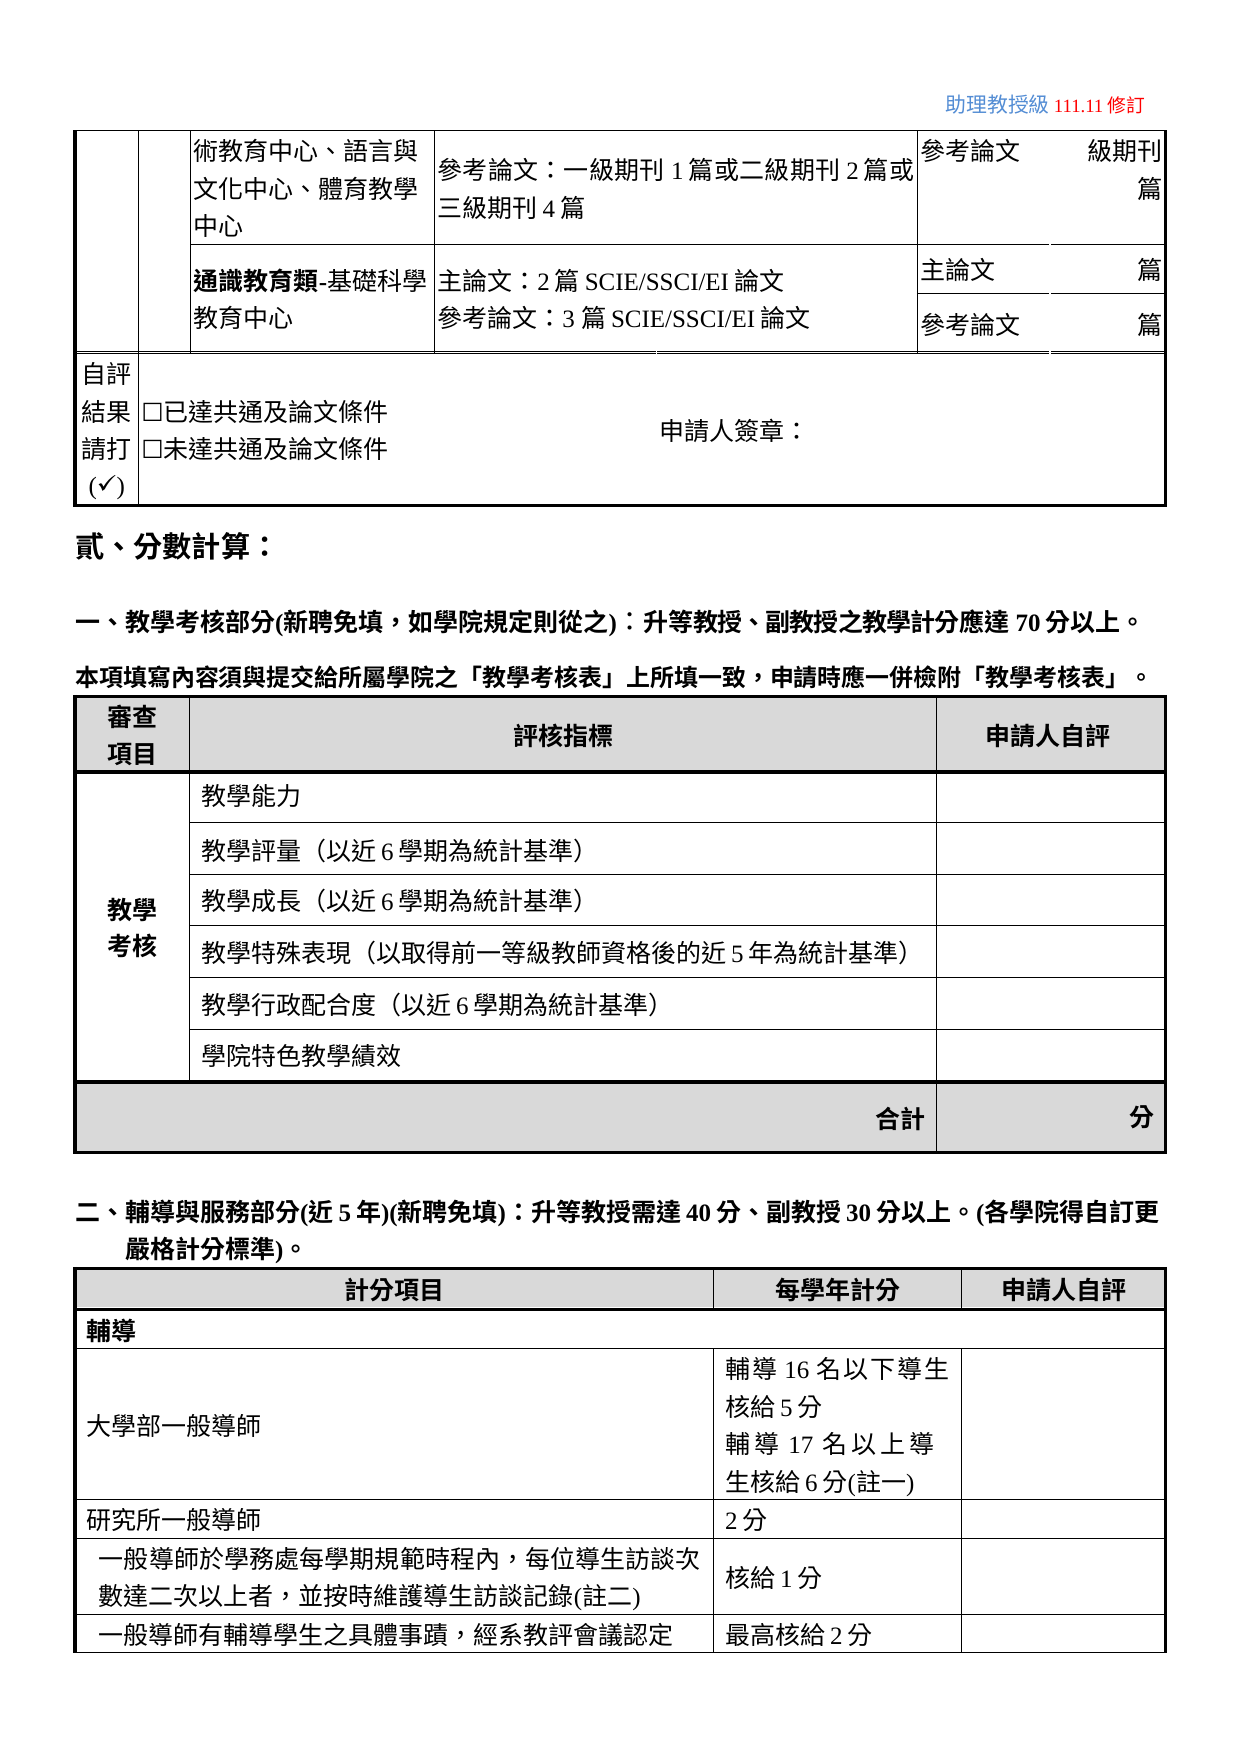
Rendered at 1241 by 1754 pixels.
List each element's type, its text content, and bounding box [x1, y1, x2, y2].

table_header 每學年計分 [714, 1270, 961, 1307]
table_cell 教學評量（以近6學期為統計基準） [190, 823, 936, 874]
table_header 申請人自評 [937, 698, 1164, 770]
table_cell 學院特色教學績效 [190, 1030, 936, 1080]
table_cell [937, 774, 1164, 822]
table_cell [962, 1615, 1164, 1652]
table_cell 教學能力 [190, 774, 936, 822]
table_cell 參考論文 [918, 294, 1049, 351]
table_cell [962, 1539, 1164, 1614]
text 本項填寫內容須與提交給所屬學院之「教學考核表」上所填一致，申請時應一併檢附「教學考核表」。 [75, 657, 1165, 695]
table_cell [435, 131, 917, 244]
table_cell 輔導 [77, 1311, 1164, 1348]
table_cell 大學部一般導師 [77, 1349, 713, 1499]
table_cell [937, 875, 1164, 925]
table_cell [191, 131, 434, 244]
table_cell [962, 1500, 1164, 1538]
table_header 評核指標 [190, 698, 936, 770]
table_cell 主論文 [918, 245, 1049, 293]
text 一、教學考核部分(新聘免填，如學院規定則從之)：升等教授、副教授之教學計分應達 70分以上。 [75, 582, 1165, 657]
table_cell 最高核給2分 [714, 1615, 961, 1652]
table_cell 參考論文 [918, 131, 1049, 244]
text 二、輔導與服務部分(近5年)(新聘免填)：升等教授需達40分、副教授30分以上。(各學院得自訂更嚴格計分標準)。 [75, 1192, 1165, 1267]
table_cell [962, 1349, 1164, 1499]
table_cell 申請人簽章： [657, 354, 1164, 504]
table_cell 自評結果請打() [77, 354, 138, 504]
table_cell 教學行政配合度（以近6學期為統計基準） [190, 978, 936, 1029]
text 貳、分數計算： [75, 507, 1165, 582]
table_cell 2分 [714, 1500, 961, 1538]
table_cell 核給1分 [714, 1539, 961, 1614]
table_cell [937, 1030, 1164, 1080]
table_cell 篇 [1051, 294, 1164, 351]
table_cell 主論文：2篇SCIE/SSCI/EI論文 參考論文：3 篇SCIE/SSCI/EI論文 [435, 245, 917, 351]
table_cell 分 [937, 1084, 1164, 1151]
table_cell 已達共通及論文條件 未達共通及論文條件 [139, 354, 656, 504]
table_cell [937, 926, 1164, 977]
table_cell 輔導16名以下導生核給5分 輔導17名以上導生核給6分(註一) [714, 1349, 961, 1499]
table_cell [937, 978, 1164, 1029]
table_header 申請人自評 [962, 1270, 1164, 1307]
table_cell 一般導師有輔導學生之具體事蹟，經系教評會議認定 [77, 1615, 713, 1652]
table_cell 教學特殊表現（以取得前一等級教師資格後的近5年為統計基準） [190, 926, 936, 977]
table_cell 級期刊 篇 [1051, 131, 1164, 244]
table_header 審查 項目 [77, 698, 189, 770]
table_cell 一般導師於學務處每學期規範時程內，每位導生訪談次數達二次以上者，並按時維護導生訪談記錄(註二) [77, 1539, 713, 1614]
table_cell 教學 考核 [77, 774, 189, 1080]
table_cell 通識教育類-基礎科學教育中心 [191, 245, 434, 351]
table_cell [937, 823, 1164, 874]
table_header 計分項目 [77, 1270, 713, 1307]
table_cell 教學成長（以近6學期為統計基準） [190, 875, 936, 925]
table_cell 合計 [77, 1084, 936, 1151]
table_cell 研究所一般導師 [77, 1500, 713, 1538]
table_cell 篇 [1051, 245, 1164, 293]
